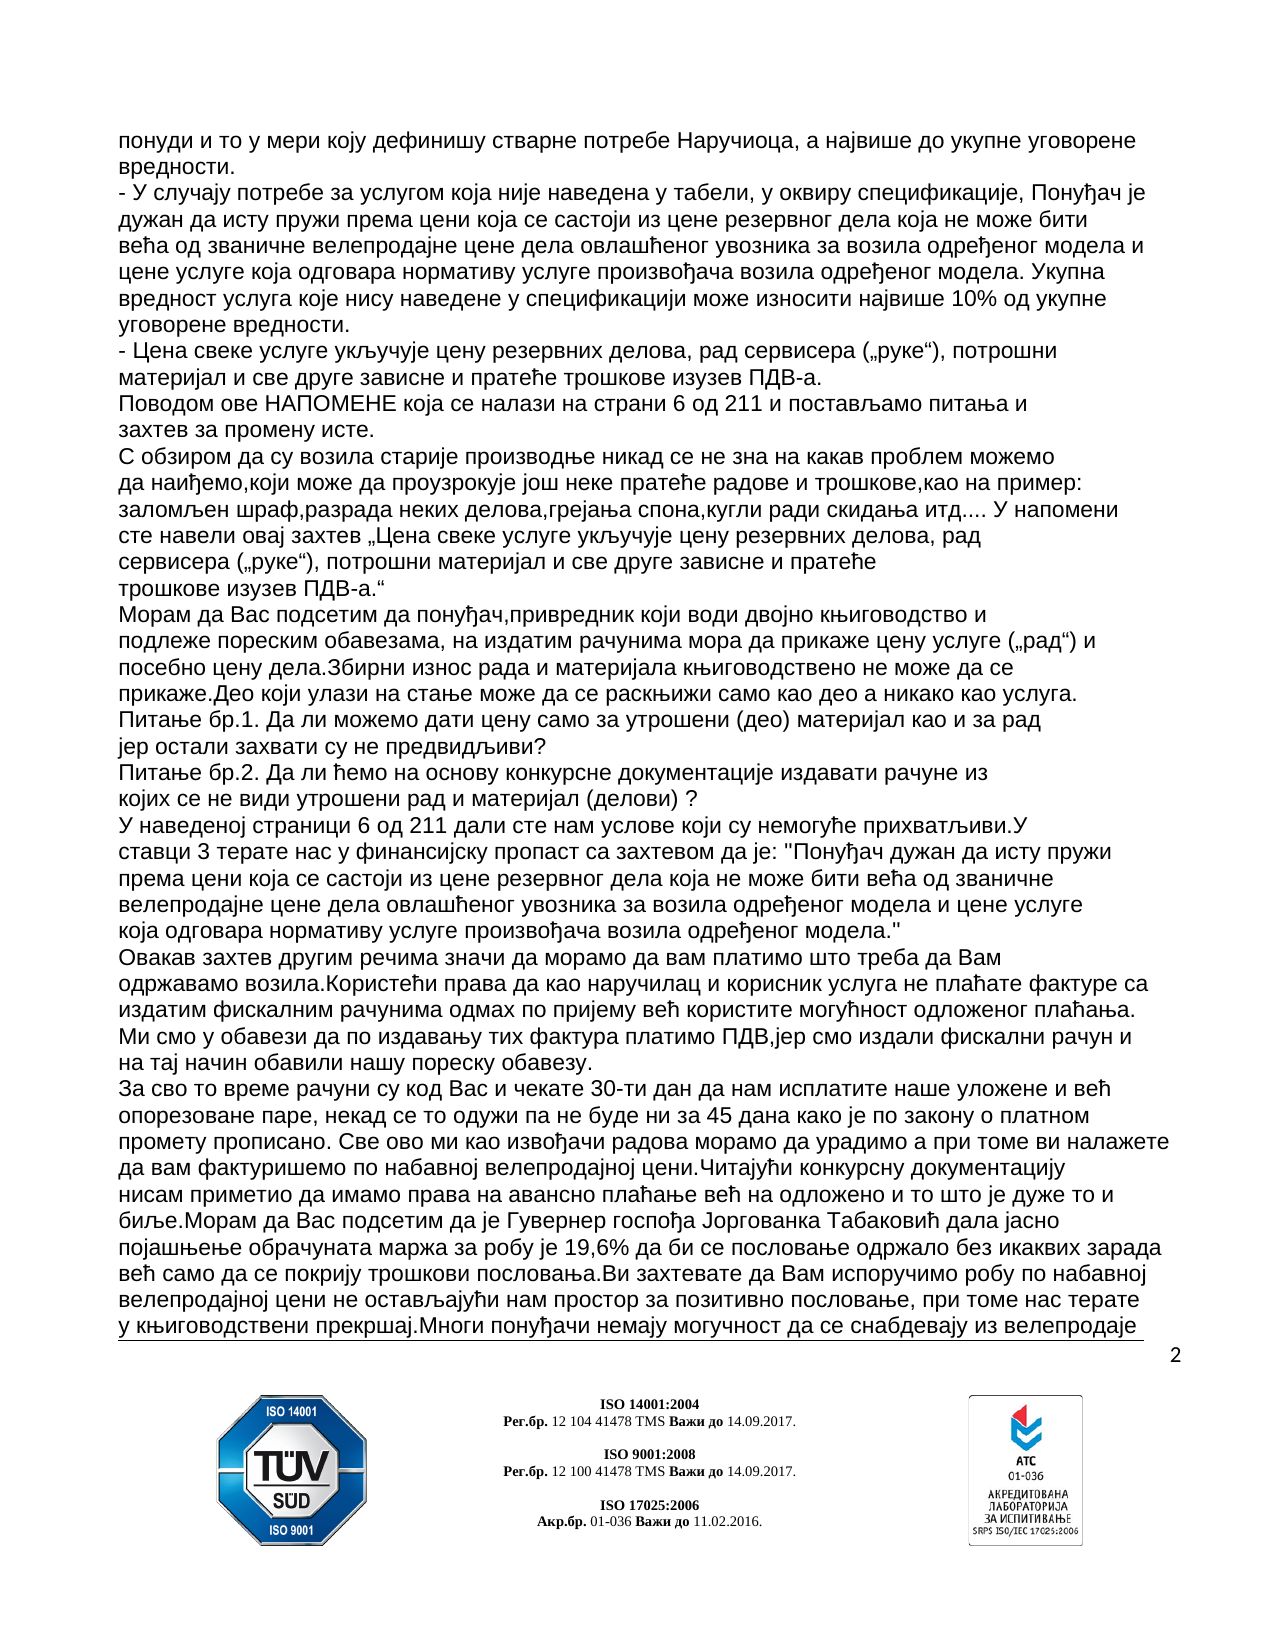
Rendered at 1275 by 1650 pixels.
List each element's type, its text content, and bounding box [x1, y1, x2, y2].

text сервисера („руке“), потрошни материјал и све друге зависне и пратеће [118, 548, 1181, 574]
text велепродајној цени не остављајући нам простор за позитивно пословање, при томе нас терате [118, 1286, 1181, 1312]
text Питање бр.1. Да ли можемо дати цену само за утрошени (део) материјал као и за рад [118, 706, 1181, 733]
text велепродајне цене дела овлашћеног увозника за возила одређеног модела и цене услуге [118, 891, 1181, 917]
text јер остали захвати су не предвидљиви? [118, 733, 1181, 759]
text подлеже пореским обавезама, на издатим рачунима мора да прикаже цену услуге („рад“) и [118, 627, 1181, 654]
text За сво то време рачуни су код Вас и чекате 30-ти дан да нам исплатите наше уложене и већ [118, 1075, 1181, 1102]
text којих се не види утрошени рад и материјал (делови) ? [118, 785, 1181, 812]
text да наиђемо,који може да проузрокује још неке пратеће радове и трошкове,као на пример: [118, 469, 1181, 496]
text опорезоване паре, некад се то одужи па не буде ни за 45 дана како је по закону о платном [118, 1102, 1181, 1128]
text вредност услуга које нису наведене у спецификацији може износити највише 10% од укупне [118, 285, 1181, 311]
text Овакав захтев другим речима значи да морамо да вам платимо што треба да Вам [118, 943, 1181, 970]
text - У случају потребе за услугом која није наведена у табели, у оквиру спецификације, Понуђач је [118, 179, 1181, 206]
text Морам да Вас подсетим да понуђач,привредник који води двојно књиговодство и [118, 601, 1181, 627]
text цене услуге која одговара нормативу услуге произвођача возила одређеног модела. Укупна [118, 258, 1181, 285]
text на тај начин обавили нашу пореску обавезу. [118, 1049, 1181, 1075]
text промету прописано. Све ово ми као извођачи радова морамо да урадимо а при томе ви налажете [118, 1128, 1181, 1154]
text вредности. [118, 153, 1181, 179]
text нисам приметио да имамо права на авансно плаћање већ на одложено и то што је дуже то и [118, 1181, 1181, 1207]
text Поводом ове НАПОМЕНЕ која се налази на страни 6 од 211 и постављамо питања и [118, 390, 1181, 416]
text појашњење обрачуната маржа за робу је 19,6% да би се пословање одржало без икаквих зарада [118, 1233, 1181, 1260]
text уговорене вредности. [118, 311, 1181, 337]
text С обзиром да су возила старије производње никад се не зна на какав проблем можемо [118, 443, 1181, 469]
text према цени која се састоји из цене резервног дела која не може бити већа од званичне [118, 864, 1181, 891]
text већа од званичне велепродајне цене дела овлашћеног увозника за возила одређеног модела и [118, 232, 1181, 258]
text посебно цену дела.Збирни износ рада и материјала књиговодствено не може да се [118, 654, 1181, 680]
text сте навели овај захтев „Цена свеке услуге укључује цену резервних делова, рад [118, 522, 1181, 548]
text одржавамо возила.Користећи права да као наручилац и корисник услуга не плаћате фактуре са [118, 970, 1181, 996]
text која одговара нормативу услуге произвођача возила одређеног модела.'' [118, 917, 1181, 943]
text заломљен шраф,разрада неких делова,грејања спона,кугли ради скидања итд.... У напомени [118, 496, 1181, 522]
text понуди и то у мери коју дефинишу стварне потребе Наручиоца, а највише до укупне уговорене [118, 127, 1181, 153]
text већ само да се покрију трошкови пословања.Ви захтевате да Вам испоручимо робу по набавној [118, 1260, 1181, 1286]
text издатим фискалним рачунима одмах по пријему већ користите могућност одложеног плаћања. [118, 996, 1181, 1023]
text трошкове изузев ПДВ-а.“ [118, 574, 1181, 601]
text Ми смо у обавези да по издавању тих фактура платимо ПДВ,јер смо издали фискални рачун и [118, 1023, 1181, 1049]
picture [216, 1395, 367, 1546]
text дужан да исту пружи према цени која се састоји из цене резервног дела која не може бити [118, 206, 1181, 232]
text - Цена свеке услуге укључује цену резервних делова, рад сервисера („руке“), потрошни [118, 337, 1181, 364]
text у књиговодствени прекршај.Многи понуђачи немају могучност да се снабдевају из велепродаје [118, 1312, 1181, 1339]
text Питање бр.2. Да ли ћемо на основу конкурсне документације издавати рачуне из [118, 759, 1181, 785]
text биље.Морам да Вас подсетим да је Гувернер госпођа Јоргованка Табаковић дала јасно [118, 1207, 1181, 1233]
text материјал и све друге зависне и пратеће трошкове изузев ПДВ-а. [118, 364, 1181, 390]
picture [968, 1395, 1083, 1546]
text да вам фактуришемо по набавној велепродајној цени.Читајући конкурсну документацију [118, 1154, 1181, 1181]
text У наведеној страници 6 од 211 дали сте нам услове који су немогуће прихватљиви.У [118, 812, 1181, 838]
text захтев за промену исте. [118, 416, 1181, 443]
text прикаже.Део који улази на стање може да се раскњижи само као део а никако као услуга. [118, 680, 1181, 706]
text ставци 3 терате нас у финансијску пропаст са захтевом да је: ''Понуђач дужан да исту пружи [118, 838, 1181, 864]
